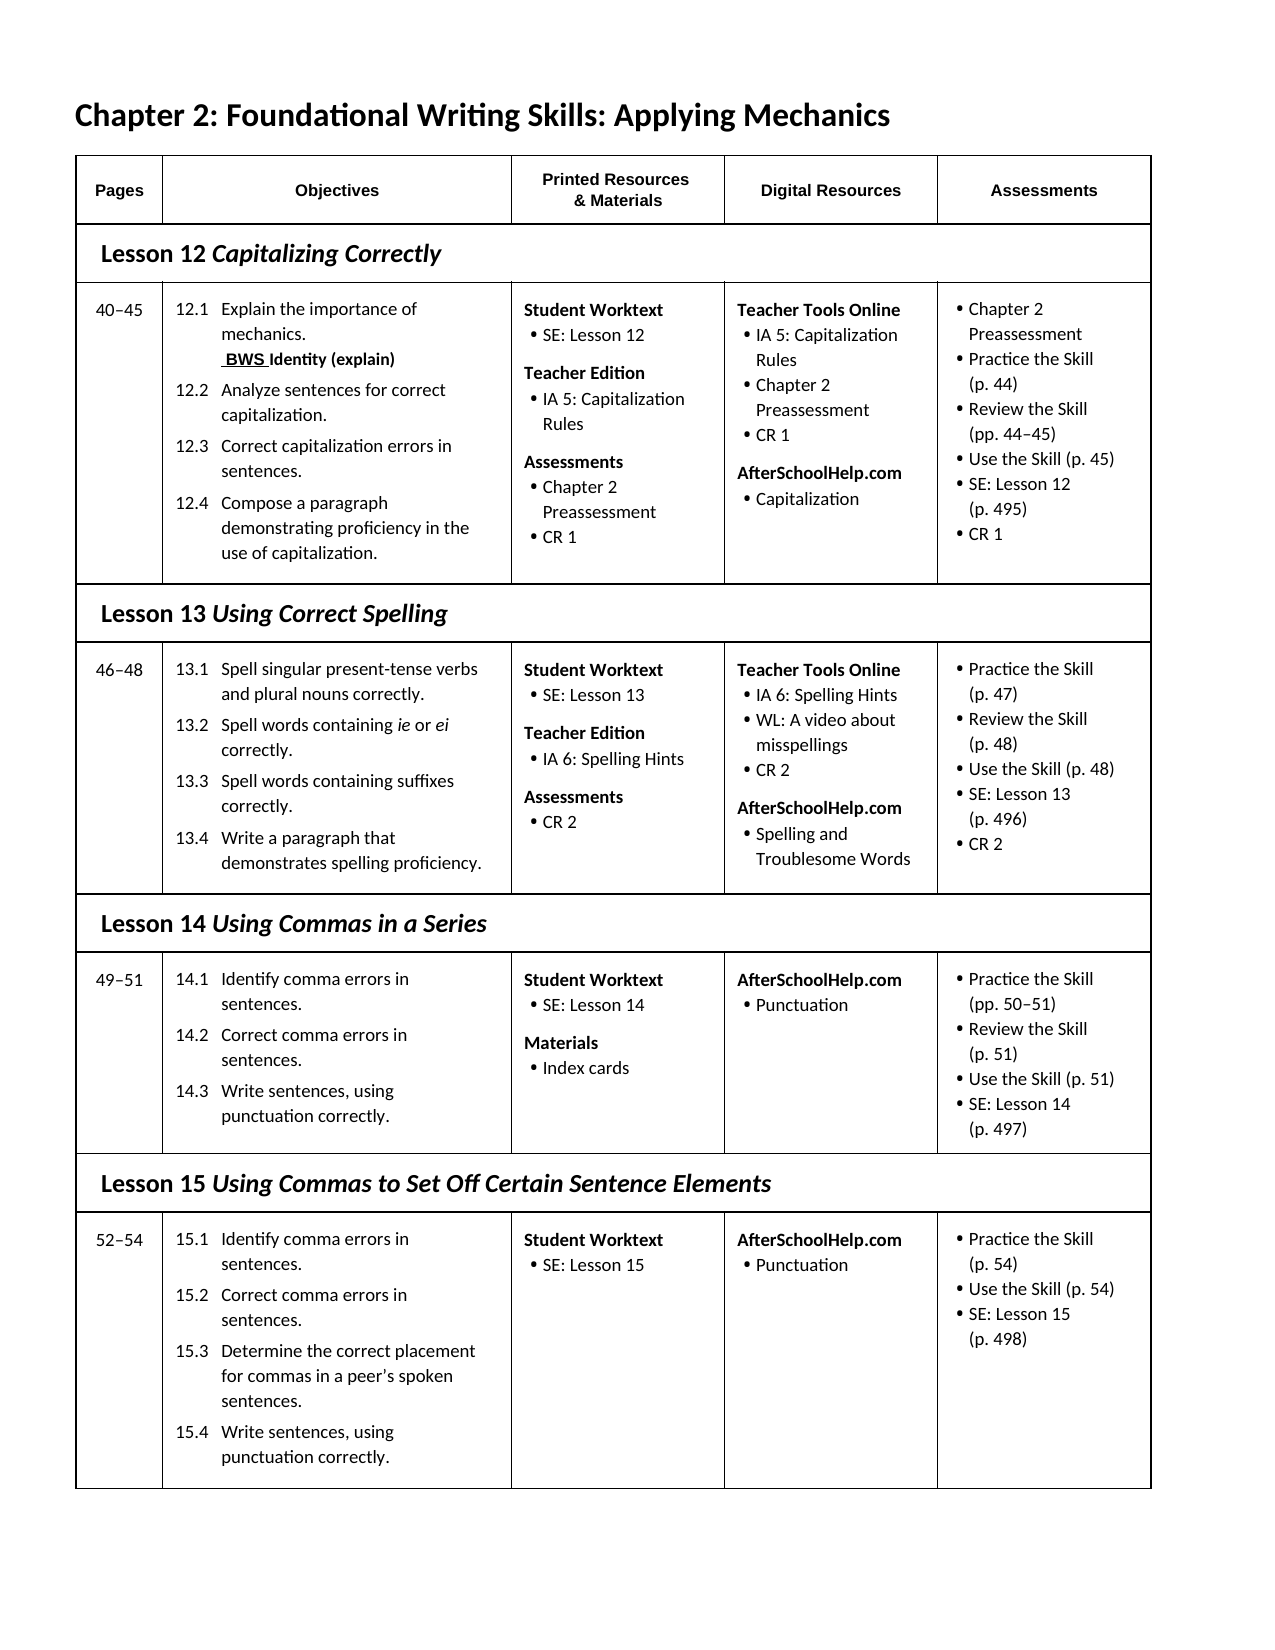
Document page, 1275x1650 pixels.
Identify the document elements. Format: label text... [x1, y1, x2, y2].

table_cell Lesson 14 Using Commas in a Series [77, 895, 1150, 951]
table_cell 52–54 [77, 1213, 162, 1488]
table_cell Chapter 2 Preassessment Practice the Skill (p. 44) Review the Skill (pp. 44–45) Use the Skill (p. 45) SE: Lesson 12 (p. 495) CR 1 [938, 283, 1150, 583]
table_cell 15.1 Identify comma errors in sentences. 15.2 Correct comma errors in sentences. 15.3 Determine the correct placement for commas in a peer’s spoken sentences. 15.4 Write sentences, using punctuation correctly. [163, 1213, 511, 1488]
table_cell Student Worktext SE: Lesson 12 Teacher Edition IA 5: Capitalization Rules Assessments Chapter 2 Preassessment CR 1 [512, 283, 724, 583]
table_cell 49–51 [77, 953, 162, 1153]
table_header Pages [77, 156, 162, 223]
table_cell 40–45 [77, 283, 162, 583]
table_cell Teacher Tools Online IA 5: Capitalization Rules Chapter 2 Preassessment CR 1 AfterSchoolHelp.com Capitalization [725, 283, 937, 583]
table_header Assessments [938, 156, 1150, 223]
table_cell Lesson 15 Using Commas to Set Off Certain Sentence Elements [77, 1154, 1150, 1211]
table_header Objectives [163, 156, 511, 223]
table_cell Student Worktext SE: Lesson 15 [512, 1213, 724, 1488]
table_cell Student Worktext SE: Lesson 14 Materials Index cards [512, 953, 724, 1153]
table_cell Practice the Skill (pp. 50–51) Review the Skill (p. 51) Use the Skill (p. 51) SE: Lesson 14 (p. 497) [938, 953, 1150, 1153]
table_cell Lesson 13 Using Correct Spelling [77, 585, 1150, 641]
table_cell Lesson 12 Capitalizing Correctly [77, 225, 1150, 281]
table_cell Practice the Skill (p. 47) Review the Skill (p. 48) Use the Skill (p. 48) SE: Lesson 13 (p. 496) CR 2 [938, 643, 1150, 893]
table_cell 46–48 [77, 643, 162, 893]
table_header Printed Resources & Materials [512, 156, 724, 223]
table_cell Student Worktext SE: Lesson 13 Teacher Edition IA 6: Spelling Hints Assessments CR 2 [512, 643, 724, 893]
table_cell Practice the Skill (p. 54) Use the Skill (p. 54) SE: Lesson 15 (p. 498) [938, 1213, 1150, 1488]
table_cell 14.1 Identify comma errors in sentences. 14.2 Correct comma errors in sentences. 14.3 Write sentences, using punctuation correctly. [163, 953, 511, 1153]
table_cell 12.1 Explain the importance of mechanics. BWS Identity (explain) 12.2 Analyze sentences for correct capitalization. 12.3 Correct capitalization errors in sentences. 12.4 Compose a paragraph demonstrating proficiency in the use of capitalization. [163, 283, 511, 583]
table_cell AfterSchoolHelp.com Punctuation [725, 953, 937, 1153]
table_cell 13.1 Spell singular present-tense verbs and plural nouns correctly. 13.2 Spell words containing ie or ei correctly. 13.3 Spell words containing suffixes correctly. 13.4 Write a paragraph that demonstrates spelling proficiency. [163, 643, 511, 893]
table_cell Teacher Tools Online IA 6: Spelling Hints WL: A video about misspellings CR 2 AfterSchoolHelp.com Spelling and Troublesome Words [725, 643, 937, 893]
table_header Digital Resources [725, 156, 937, 223]
text Chapter 2: Foundational Writing Skills: Applying Mechanics [75, 94, 1200, 134]
table_cell AfterSchoolHelp.com Punctuation [725, 1213, 937, 1488]
